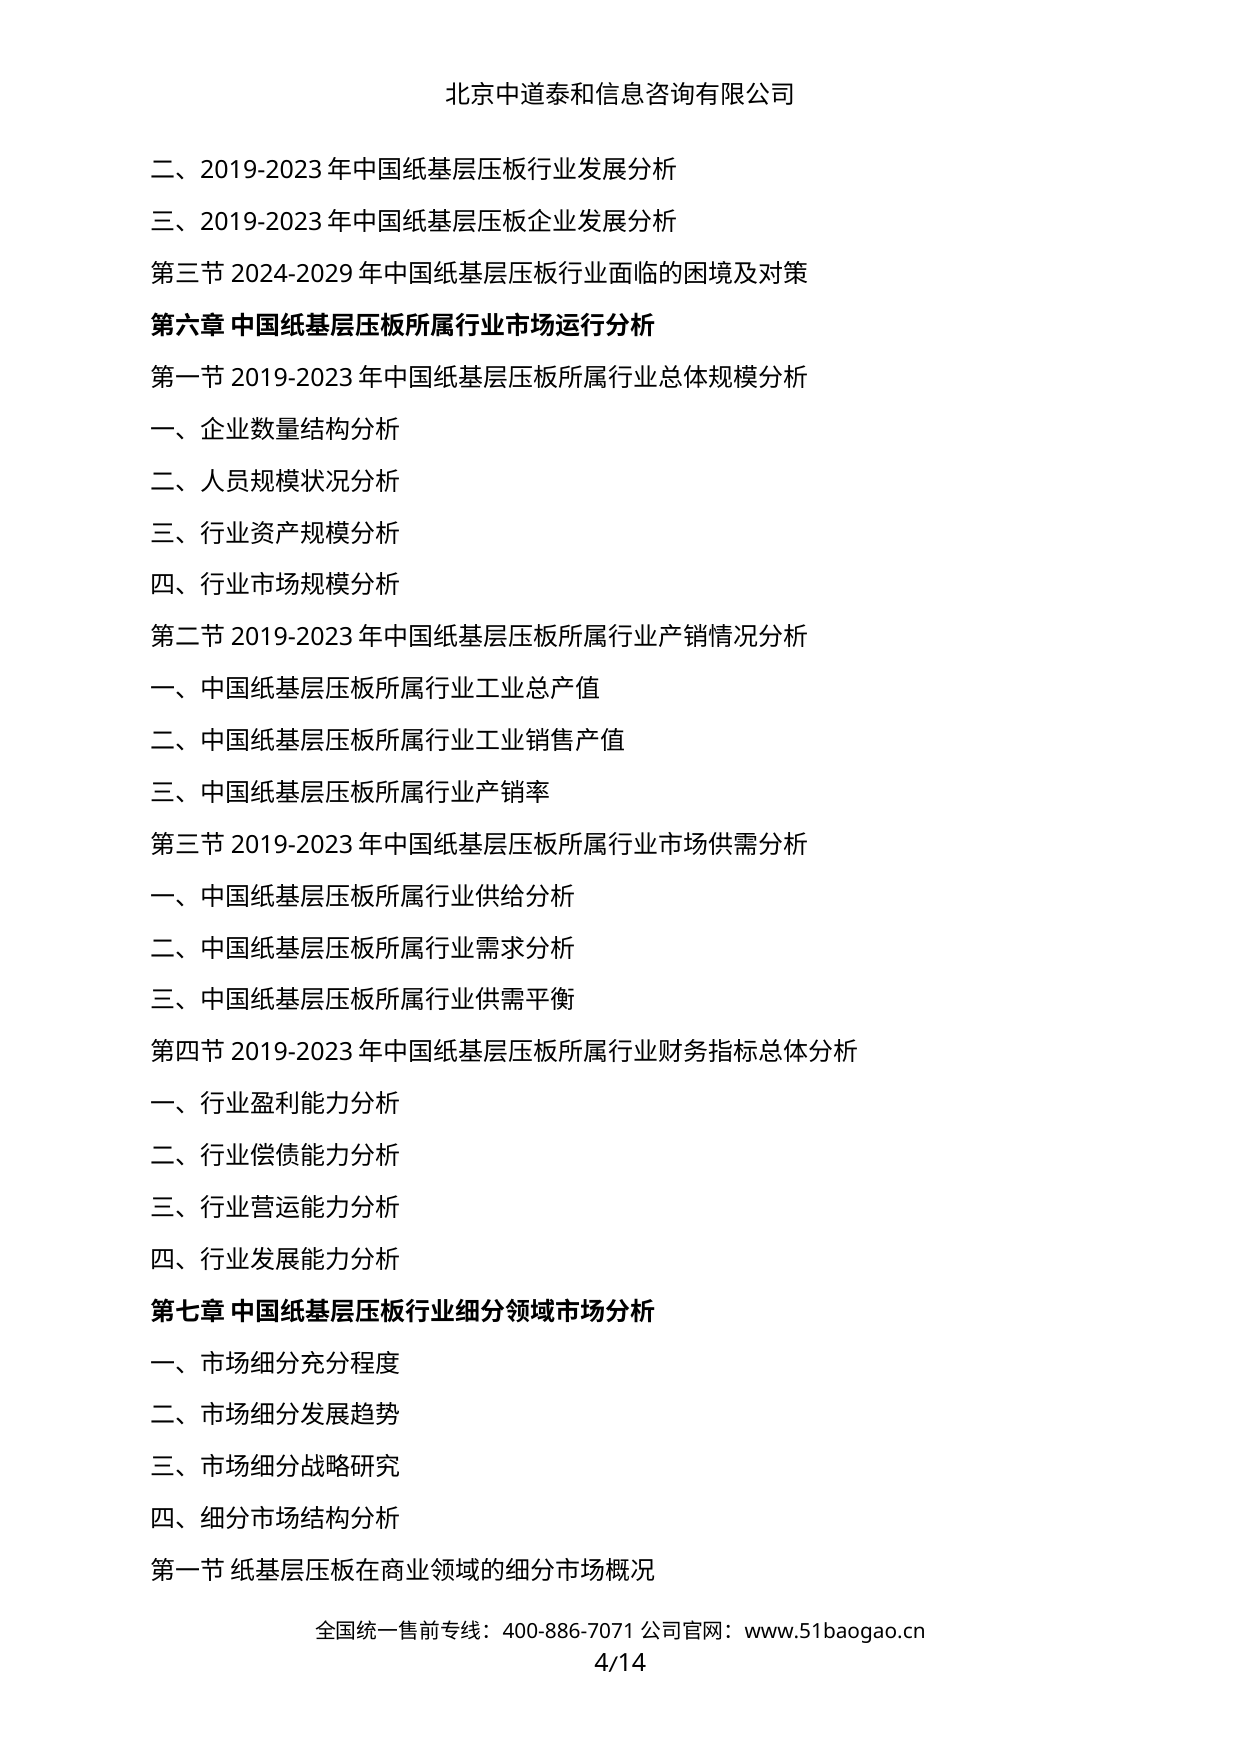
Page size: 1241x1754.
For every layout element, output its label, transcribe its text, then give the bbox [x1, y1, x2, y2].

text 二、行业偿债能力分析 [150, 1136, 1090, 1172]
text 二、人员规模状况分析 [150, 461, 1090, 497]
text 第一节 2019-2023年中国纸基层压板所属行业总体规模分析 [150, 357, 1090, 394]
text 一、中国纸基层压板所属行业工业总产值 [150, 669, 1090, 705]
text 一、企业数量结构分析 [150, 409, 1090, 446]
text 第六章 中国纸基层压板所属行业市场运行分析 [150, 306, 1090, 342]
text 三、行业营运能力分析 [150, 1187, 1090, 1224]
text 三、市场细分战略研究 [150, 1447, 1090, 1483]
text 二、中国纸基层压板所属行业工业销售产值 [150, 721, 1090, 757]
text 第三节 2019-2023年中国纸基层压板所属行业市场供需分析 [150, 824, 1090, 861]
text 四、行业市场规模分析 [150, 565, 1090, 601]
text 第七章 中国纸基层压板行业细分领域市场分析 [150, 1291, 1090, 1327]
text 四、行业发展能力分析 [150, 1239, 1090, 1276]
text 第三节 2024-2029年中国纸基层压板行业面临的困境及对策 [150, 254, 1090, 290]
text 四、细分市场结构分析 [150, 1499, 1090, 1535]
text 二、2019-2023年中国纸基层压板行业发展分析 [150, 150, 1090, 186]
text 三、中国纸基层压板所属行业产销率 [150, 772, 1090, 809]
text 一、市场细分充分程度 [150, 1343, 1090, 1379]
text 二、中国纸基层压板所属行业需求分析 [150, 928, 1090, 964]
text 第一节 纸基层压板在商业领域的细分市场概况 [150, 1551, 1090, 1587]
text 第二节 2019-2023年中国纸基层压板所属行业产销情况分析 [150, 617, 1090, 653]
text 一、中国纸基层压板所属行业供给分析 [150, 876, 1090, 912]
text 三、2019-2023年中国纸基层压板企业发展分析 [150, 202, 1090, 238]
text 三、中国纸基层压板所属行业供需平衡 [150, 980, 1090, 1016]
text 第四节 2019-2023年中国纸基层压板所属行业财务指标总体分析 [150, 1032, 1090, 1068]
text 一、行业盈利能力分析 [150, 1084, 1090, 1120]
text 三、行业资产规模分析 [150, 513, 1090, 549]
text 二、市场细分发展趋势 [150, 1395, 1090, 1431]
